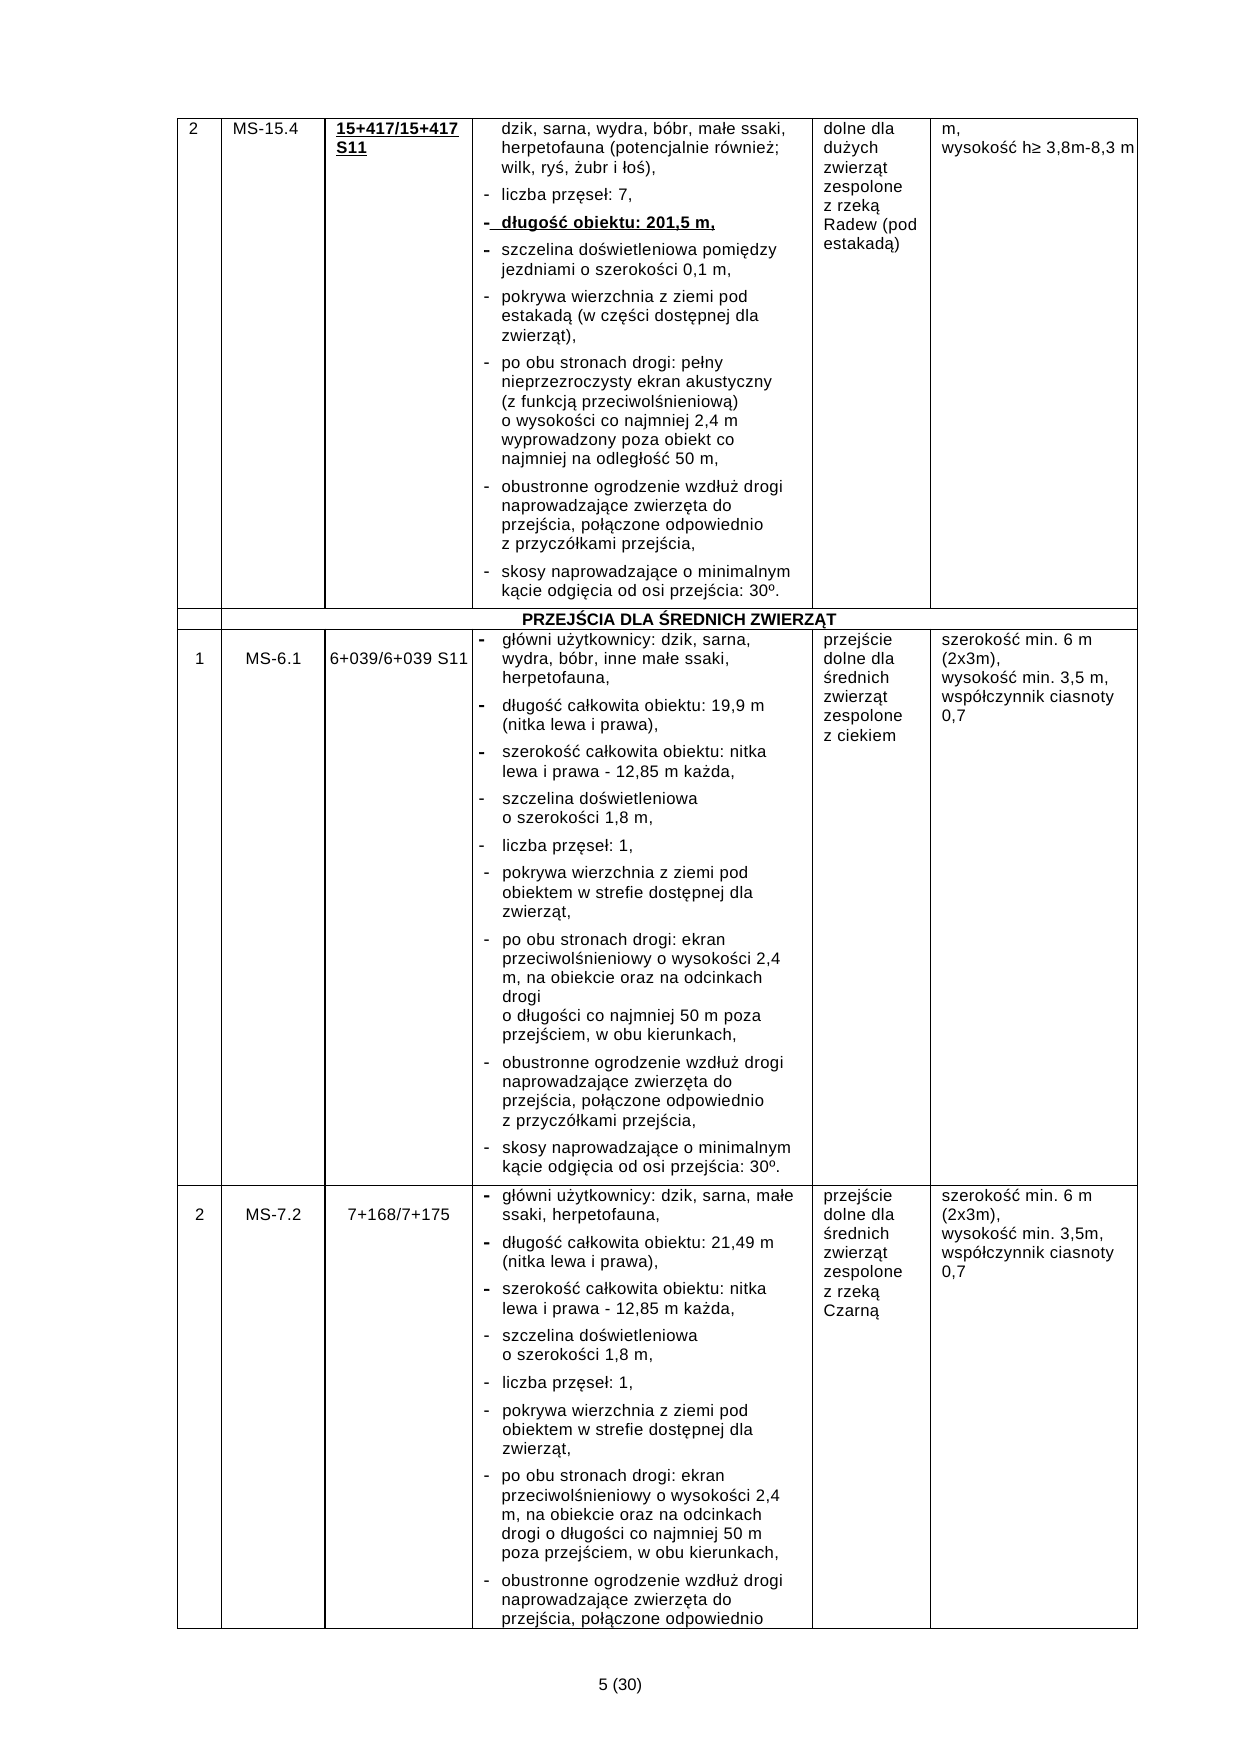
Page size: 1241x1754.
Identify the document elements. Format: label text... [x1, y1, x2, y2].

table_cell przejście dolne dla średnich zwierząt zespolone z ciekiem [813, 630, 930, 1184]
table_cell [813, 119, 930, 608]
table_cell MS-7.2 [222, 1186, 324, 1628]
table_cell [813, 1186, 930, 1628]
table_cell główni użytkownicy: dzik, sarna, wydra, bóbr, inne małe ssaki, herpetofauna, długość całkowita obiektu: 19,9 m (nitka lewa i prawa), szerokość całkowita obiektu: nitka lewa i prawa - 12,85 m każda, szczelina doświetleniowa o szerokości 1,8 m, liczba przęseł: 1, pokrywa wierzchnia z ziemi pod obiektem w strefie dostępnej dla zwierząt, po obu stronach drogi: ekran przeciwolśnieniowy o wysokości 2,4 m, na obiekcie oraz na odcinkach drogi o długości co najmniej 50 m poza przejściem, w obu kierunkach, obustronne ogrodzenie wzdłuż drogi naprowadzające zwierzęta do przejścia, połączone odpowiednio z przyczółkami przejścia, skosy naprowadzające o minimalnym kącie odgięcia od osi przejścia: 30º. [473, 630, 812, 1184]
table_cell 2 [178, 119, 221, 608]
table_cell 2 [178, 1186, 221, 1628]
table_cell 1 [178, 630, 221, 1184]
table_cell MS-15.4 [222, 119, 324, 608]
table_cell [931, 1186, 1137, 1628]
table_cell 6+039/6+039 S11 [326, 630, 472, 1184]
table_cell [178, 609, 221, 628]
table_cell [473, 1186, 812, 1628]
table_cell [931, 119, 1137, 608]
table_cell 7+168/7+175 [326, 1186, 472, 1628]
table_cell 15+417/15+417 S11 [326, 119, 472, 608]
table_cell PRZEJŚCIA DLA ŚREDNICH ZWIERZĄT [222, 609, 1137, 628]
table_cell MS-6.1 [222, 630, 324, 1184]
table_cell szerokość min. 6 m (2x3m), wysokość min. 3,5 m, współczynnik ciasnoty 0,7 [931, 630, 1137, 1184]
